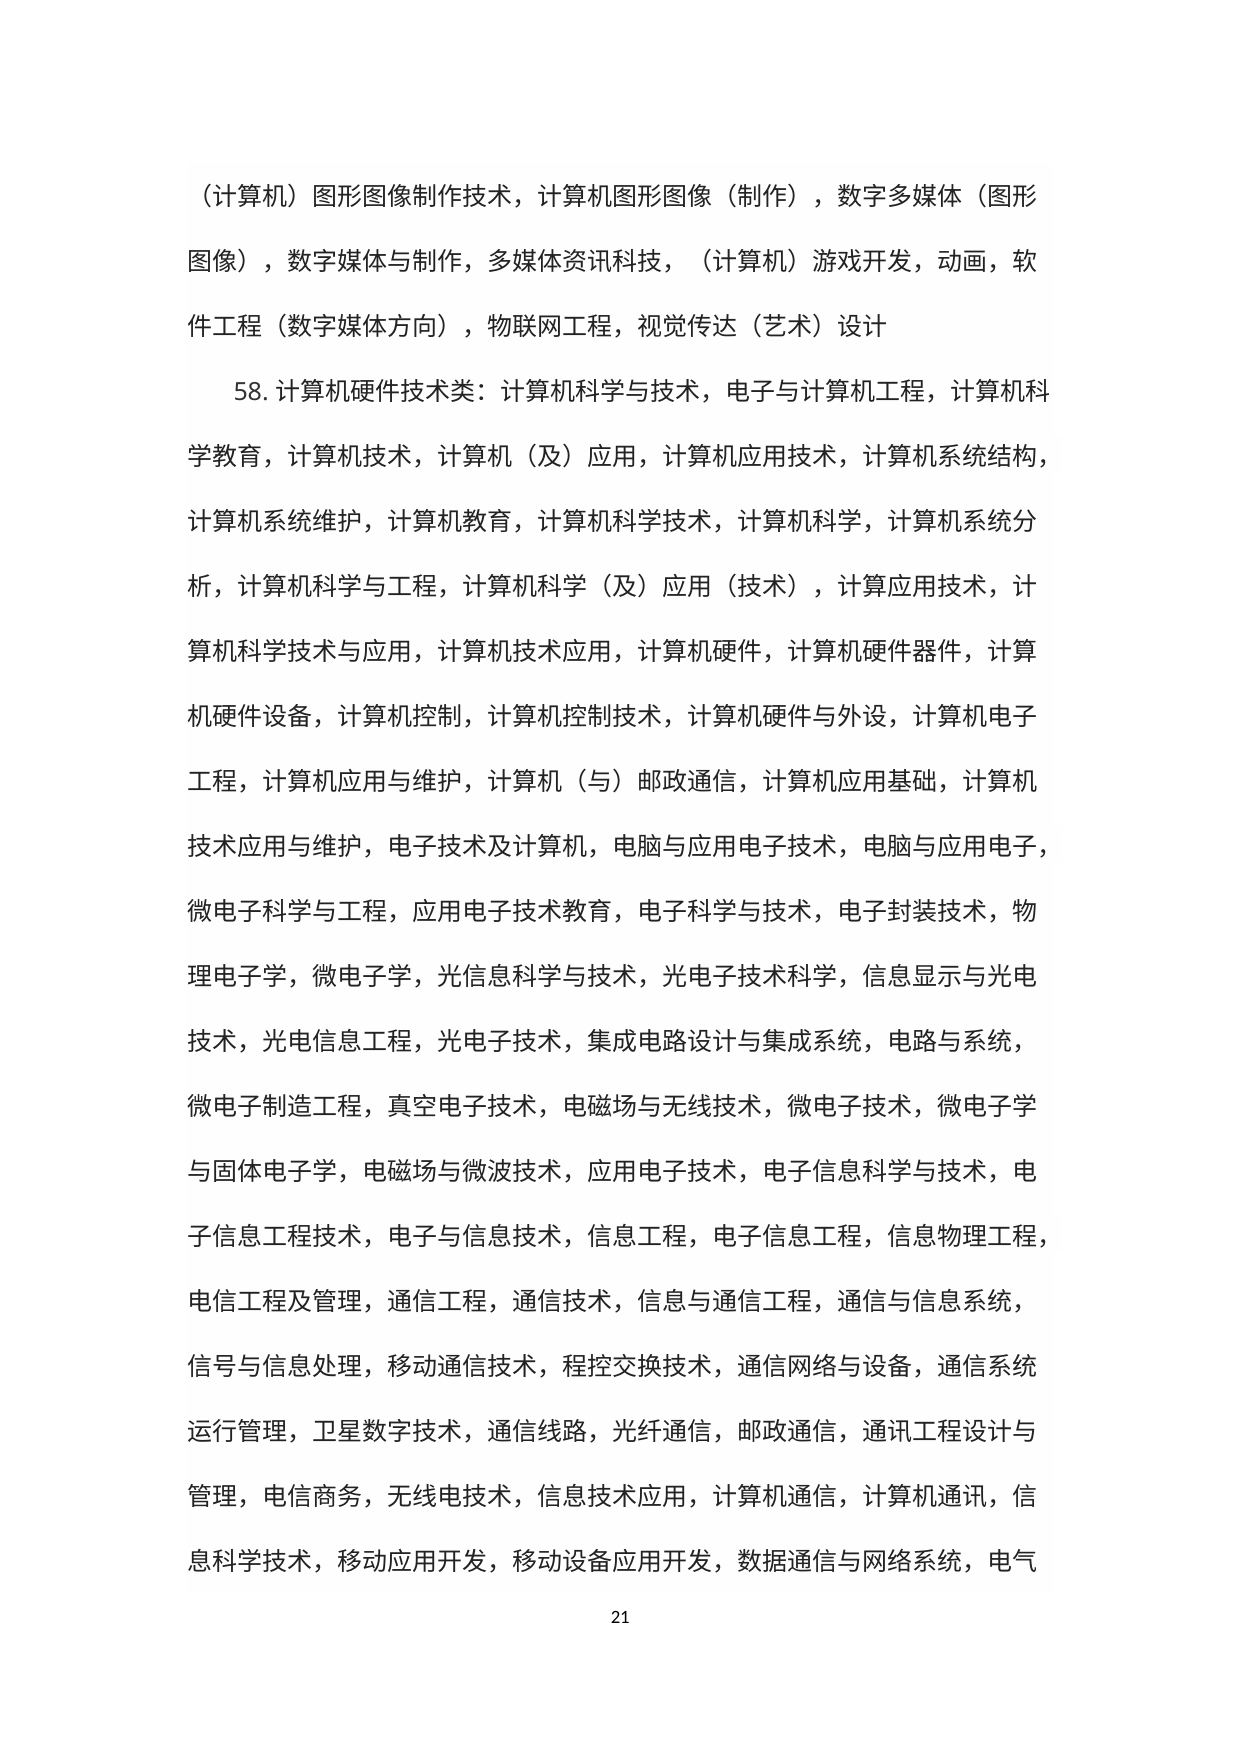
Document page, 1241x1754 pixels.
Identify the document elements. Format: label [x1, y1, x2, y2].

text [187, 162, 1053, 357]
text [187, 357, 1053, 1592]
